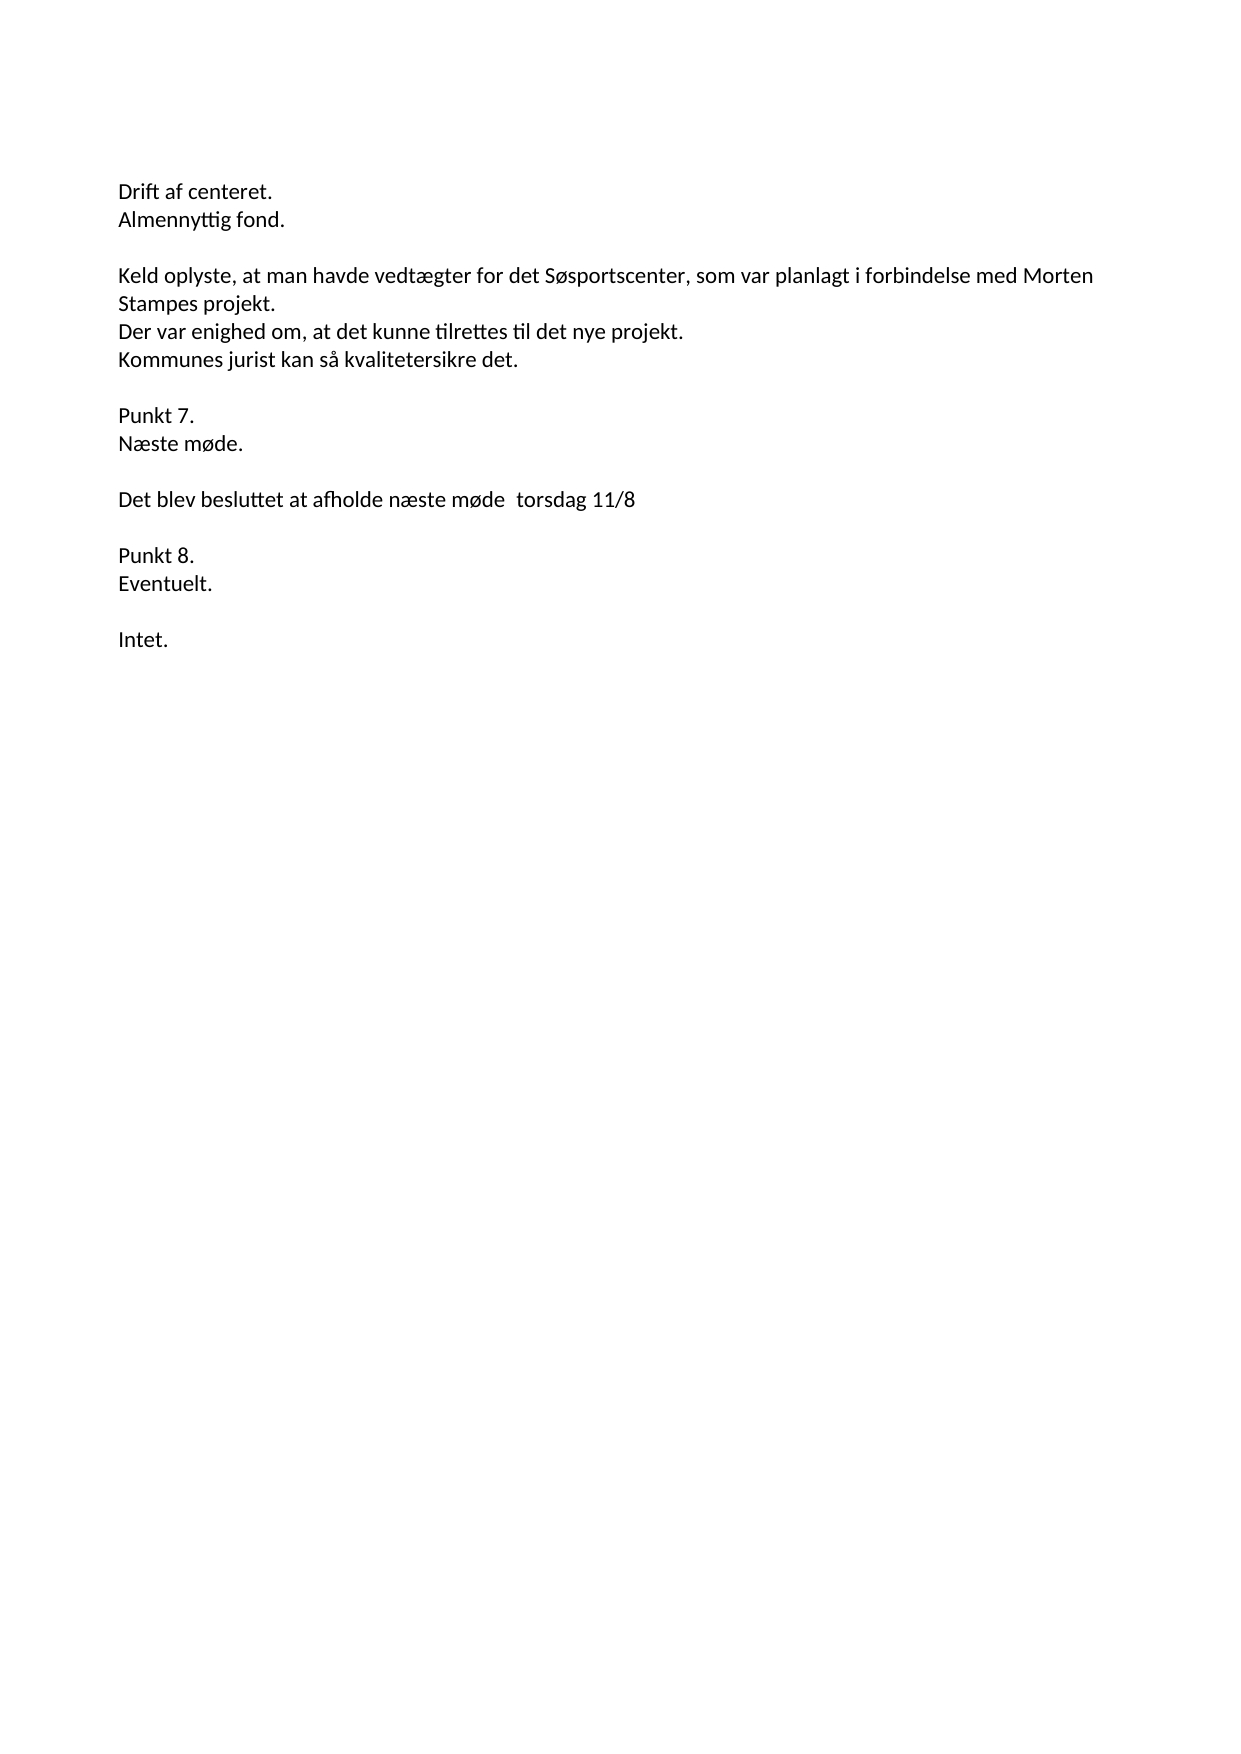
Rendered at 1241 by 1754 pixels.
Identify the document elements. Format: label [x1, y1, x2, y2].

text [118, 177, 1122, 653]
